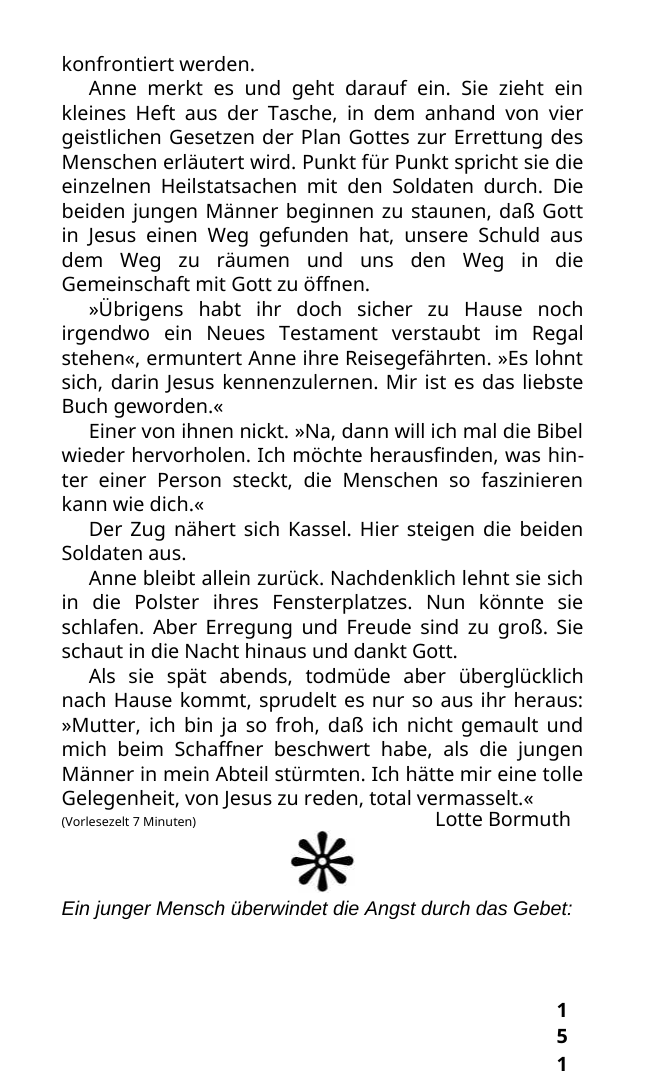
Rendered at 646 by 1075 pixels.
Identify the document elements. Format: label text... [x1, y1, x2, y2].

text Der Zug nähert sich Kassel. Hier steigen die beiden Soldaten aus. [61, 517, 584, 566]
text (Vorlesezelt 7 Minuten) Lotte Bormuth [61, 811, 584, 830]
picture [290, 830, 355, 893]
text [61, 52, 584, 76]
text Anne merkt es und geht darauf ein. Sie zieht ein kleines Heft aus der Tasche, in dem anhand von vier geistlichen Gesetzen der Plan Gottes zur Errettung des Menschen erläutert wird. Punkt für Punkt spricht sie die einzelnen Heilstatsachen mit den Soldaten durch. Die beiden jungen Männer beginnen zu staunen, daß Gott in Jesus einen Weg gefunden hat, unsere Schuld aus dem Weg zu räumen und uns den Weg in die Gemeinschaft mit Gott zu öffnen. [61, 76, 584, 296]
text »Übrigens habt ihr doch sicher zu Hause noch irgendwo ein Neues Testament verstaubt im Regal stehen«, ermuntert Anne ihre Reisegefährten. »Es lohnt sich, darin Jesus kennenzulernen. Mir ist es das liebste Buch geworden.« [61, 296, 584, 419]
text Ein junger Mensch überwindet die Angst durch das Gebet: [61, 896, 584, 920]
text Als sie spät abends, todmüde aber überglücklich nach Hause kommt, sprudelt es nur so aus ihr heraus: »Mutter, ich bin ja so froh, daß ich nicht gemault und mich beim Schaffner beschwert habe, als die jungen Männer in mein Abteil stürmten. Ich hätte mir eine tolle Gelegenheit, von Jesus zu reden, total vermasselt.« [61, 664, 584, 811]
text Einer von ihnen nickt. »Na, dann will ich mal die Bibel wieder hervorholen. Ich möchte herausfinden, was hinter einer Person steckt, die Menschen so faszinieren kann wie dich.« [61, 419, 584, 517]
text Anne bleibt allein zurück. Nachdenklich lehnt sie sich in die Polster ihres Fensterplatzes. Nun könnte sie schlafen. Aber Erregung und Freude sind zu groß. Sie schaut in die Nacht hinaus und dankt Gott. [61, 566, 584, 664]
